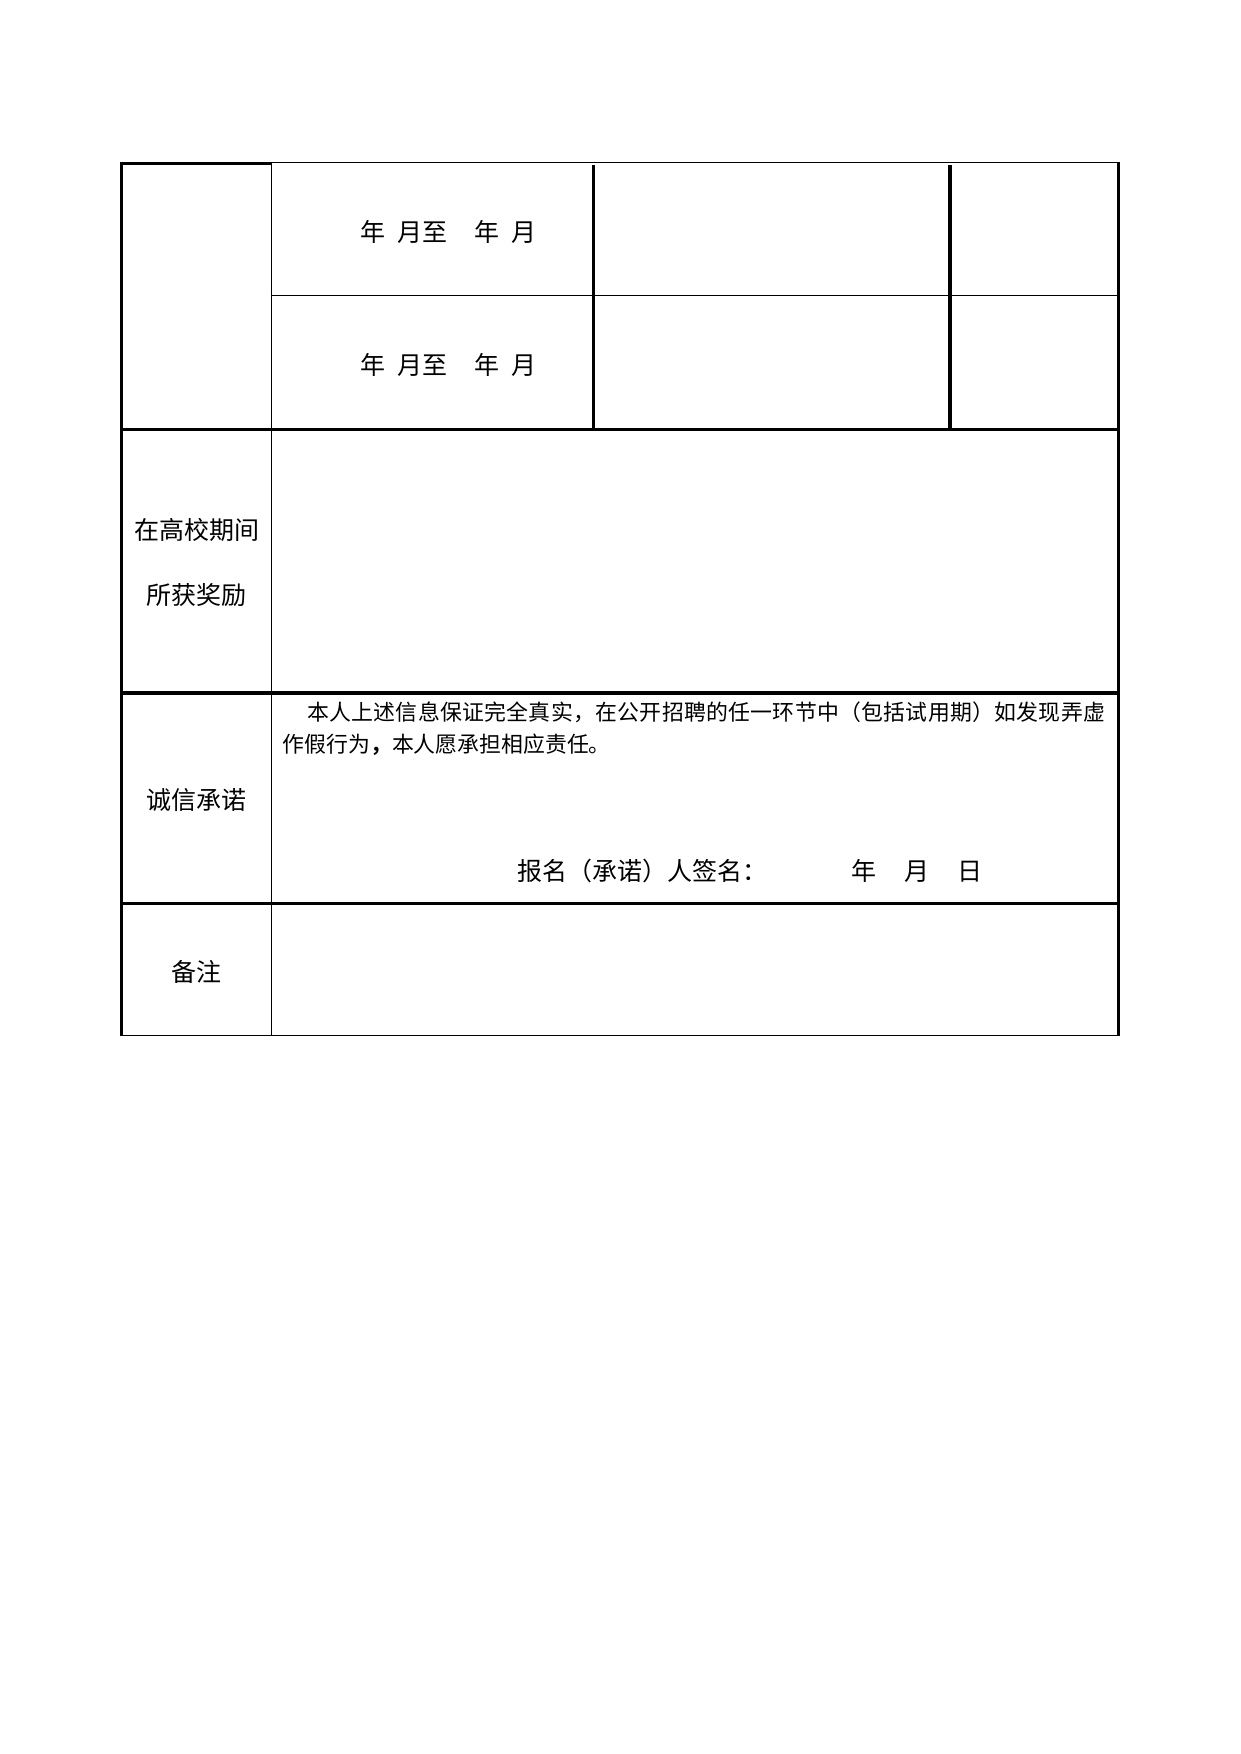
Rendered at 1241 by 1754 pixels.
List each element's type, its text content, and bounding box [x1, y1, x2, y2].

table_cell [950, 163, 1117, 295]
table_cell 本人上述信息保证完全真实，在公开招聘的任一环节中（包括试用期）如发现弄虚作假行为，本人愿承担相应责任。 报名（承诺）人签名： 年 月 日 [272, 695, 1117, 902]
table_cell [595, 296, 948, 428]
table_cell 在高校期间所获奖励 [123, 431, 271, 691]
table_cell 年 月至 年 月 [272, 296, 592, 428]
table_cell [272, 431, 1117, 691]
table_cell 诚信承诺 [123, 695, 271, 902]
table_cell 年 月至 年 月 [272, 163, 594, 295]
table_cell [594, 163, 950, 295]
table_cell 备注 [123, 905, 271, 1035]
table_cell [272, 905, 1117, 1035]
table_cell [952, 296, 1117, 428]
